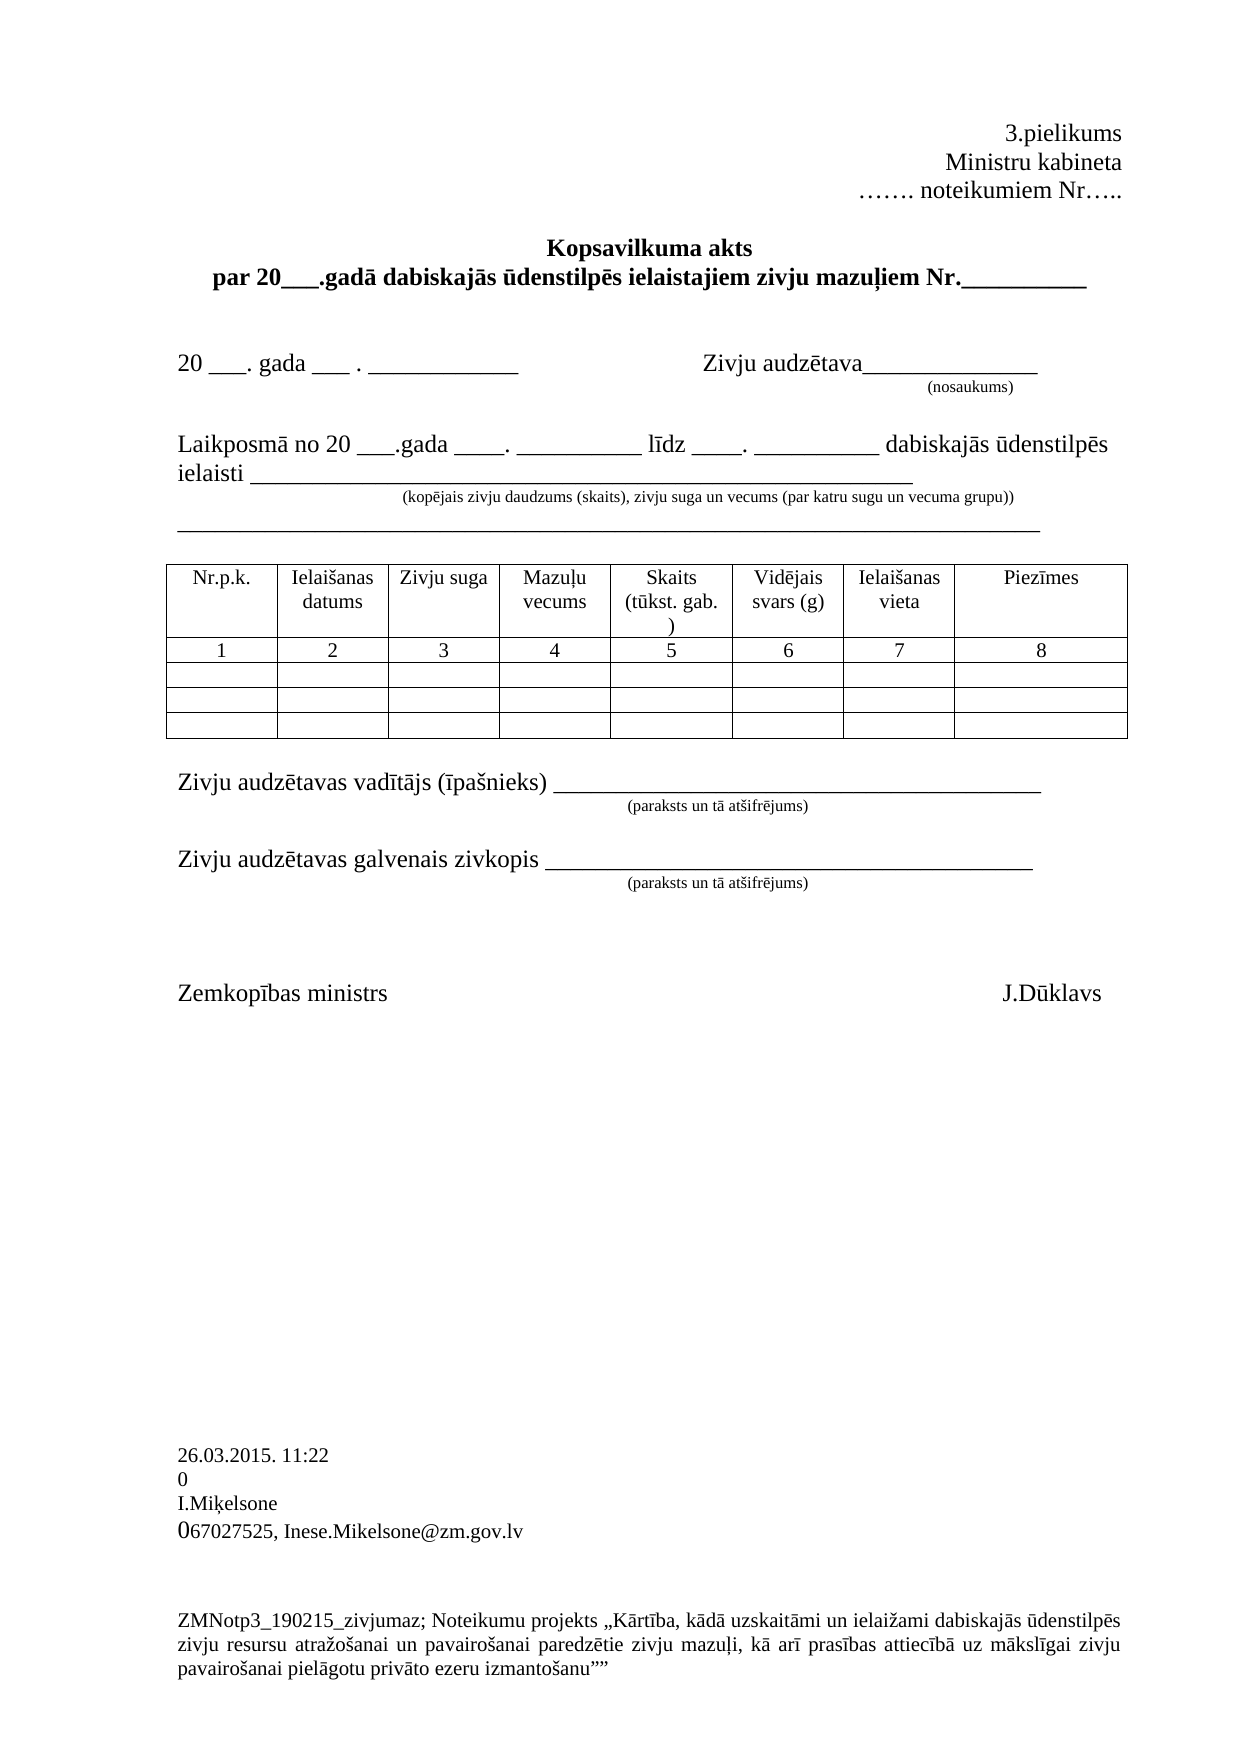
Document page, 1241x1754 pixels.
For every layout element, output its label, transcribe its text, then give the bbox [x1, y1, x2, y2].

table_cell [955, 663, 1127, 687]
text 20 ___. gada ___ . ____________ Zivju audzētava______________ [177, 348, 1122, 377]
table_cell 6 [733, 638, 843, 662]
table_header Ielaišanas vieta [844, 565, 954, 637]
table_cell 5 [611, 638, 732, 662]
table_cell [500, 688, 610, 712]
table_cell [844, 688, 954, 712]
table_cell [389, 688, 499, 712]
table_cell 1 [167, 638, 277, 662]
text ……. noteikumiem Nr….. [177, 176, 1122, 204]
text Ministru kabineta [177, 147, 1122, 176]
text 26.03.2015. 11:22 [177, 1443, 1122, 1467]
table_cell [500, 663, 610, 687]
table_cell 7 [844, 638, 954, 662]
table_header Nr.p.k. [167, 565, 277, 637]
text (paraksts un tā atšifrējums) [177, 873, 1122, 892]
table_header Skaits (tūkst. gab.) [611, 565, 732, 637]
table_cell [167, 713, 277, 737]
table_cell 8 [955, 638, 1127, 662]
table_cell [733, 688, 843, 712]
table_header Vidējais svars (g) [733, 565, 843, 637]
table_cell 4 [500, 638, 610, 662]
table_cell [278, 663, 388, 687]
table_cell [167, 688, 277, 712]
table_header Ielaišanas datums [278, 565, 388, 637]
text Kopsavilkuma akts [177, 233, 1122, 262]
table_header Mazuļu vecums [500, 565, 610, 637]
text Zemkopības ministrs J.Dūklavs [177, 978, 1122, 1007]
table_cell 2 [278, 638, 388, 662]
table_cell [278, 688, 388, 712]
text (paraksts un tā atšifrējums) [177, 796, 1122, 815]
table_cell [611, 688, 732, 712]
table_cell [955, 688, 1127, 712]
table_cell [389, 713, 499, 737]
text Zivju audzētavas galvenais zivkopis _______________________________________ [177, 844, 1122, 873]
table_cell [733, 663, 843, 687]
table_header Piezīmes [955, 565, 1127, 637]
table_cell [955, 713, 1127, 737]
table_header Zivju suga [389, 565, 499, 637]
text par 20___.gadā dabiskajās ūdenstilpēs ielaistajiem zivju mazuļiem Nr.__________ [177, 262, 1122, 291]
table_cell [611, 663, 732, 687]
table_cell [611, 713, 732, 737]
table_cell 3 [389, 638, 499, 662]
text Laikposmā no 20 ___.gada ____. __________ līdz ____. __________ dabiskajās ūdenstilpēs ielaisti _____________________________________________________ [177, 429, 1122, 487]
table_cell [500, 713, 610, 737]
text Zivju audzētavas vadītājs (īpašnieks) _______________________________________ [177, 767, 1122, 796]
text _____________________________________________________________________ [177, 506, 1122, 535]
table_cell [844, 663, 954, 687]
table_cell [278, 713, 388, 737]
text 103 [177, 1467, 1122, 1491]
table_cell [733, 713, 843, 737]
text 3.pielikums [177, 118, 1122, 147]
text (kopējais zivju daudzums (skaits), zivju suga un vecums (par katru sugu un vecuma grupu)) [177, 487, 1122, 506]
text (nosaukums) [177, 377, 1122, 396]
table_cell [389, 663, 499, 687]
text 67027525, Inese.Mikelsone@zm.gov.lv [177, 1515, 1122, 1544]
table_cell [844, 713, 954, 737]
text I.Miķelsone [177, 1491, 1122, 1515]
table_cell [167, 663, 277, 687]
